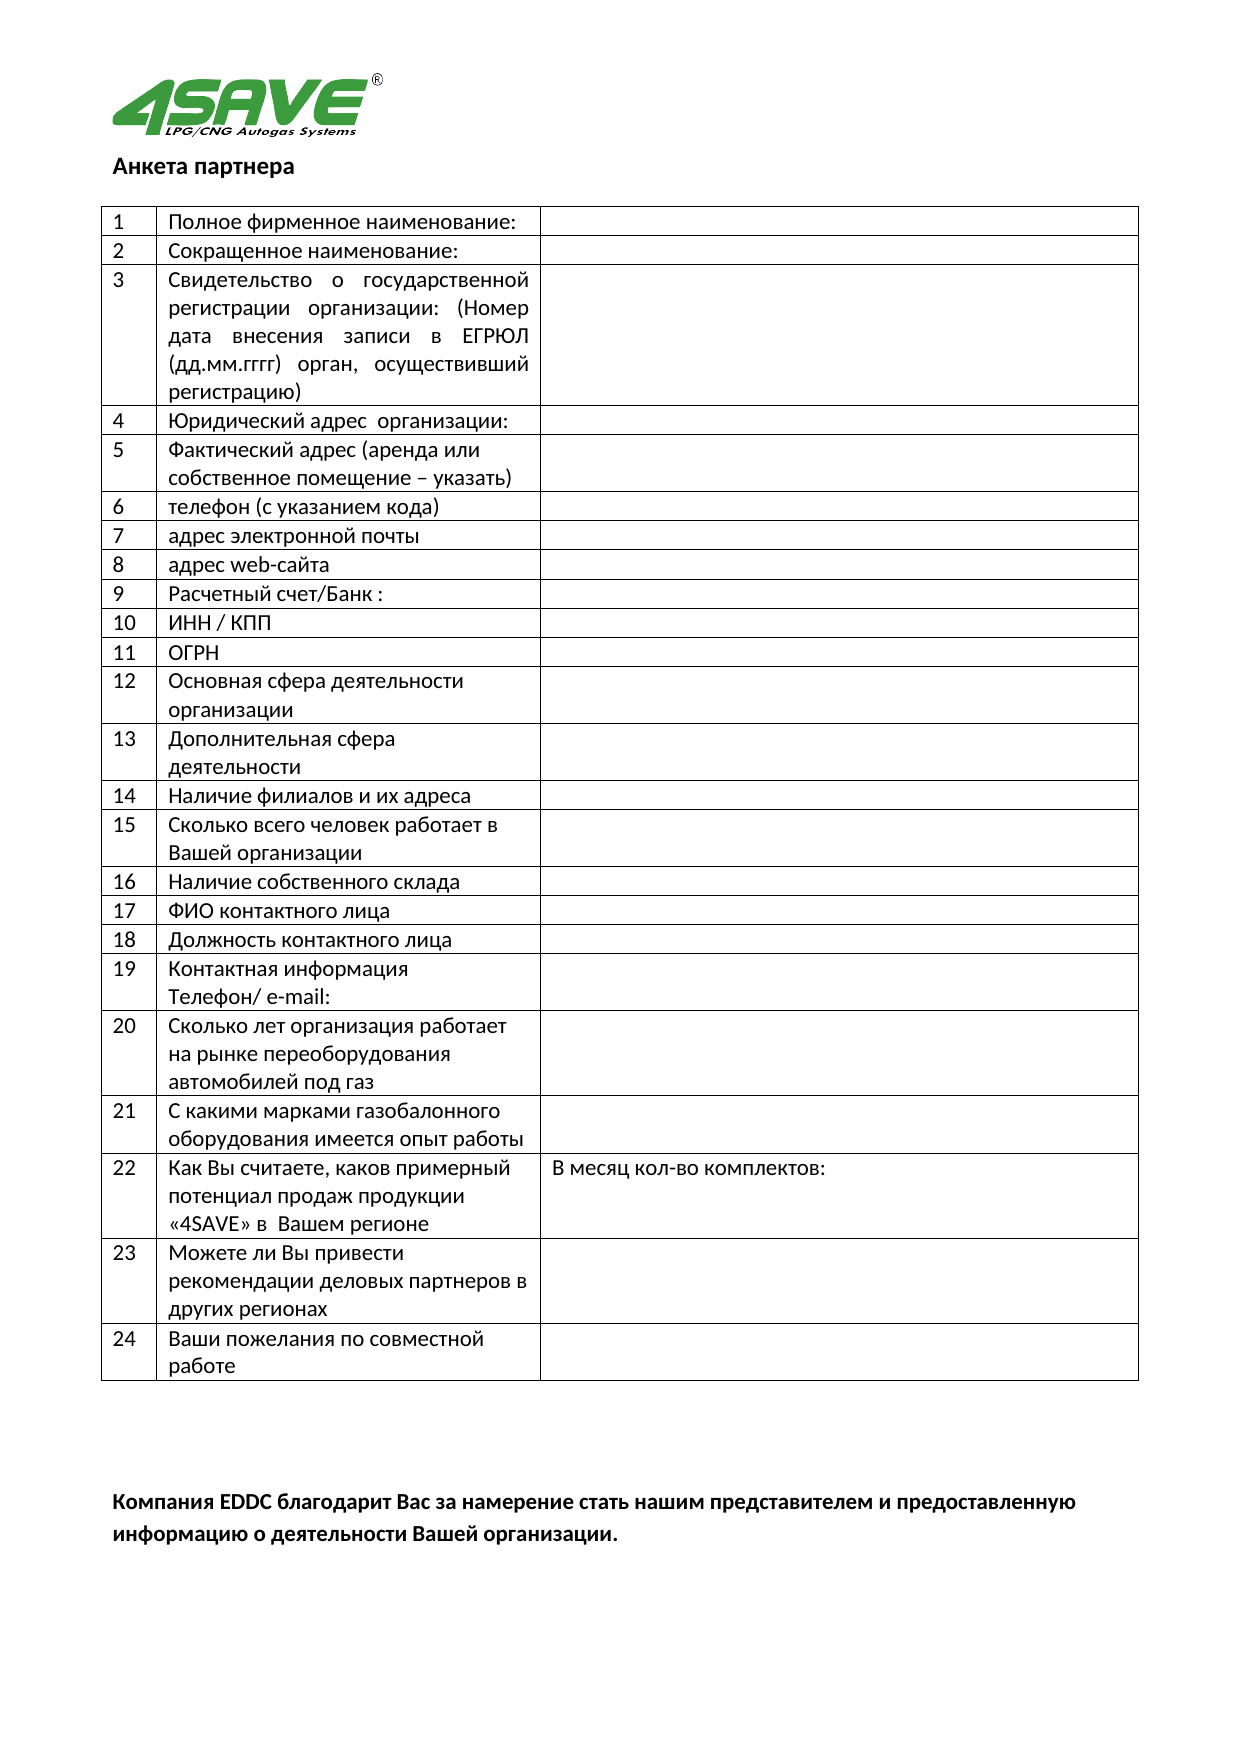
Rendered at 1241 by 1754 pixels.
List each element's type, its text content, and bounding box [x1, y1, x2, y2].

table_cell 22 [102, 1154, 156, 1237]
table_header [541, 207, 1138, 235]
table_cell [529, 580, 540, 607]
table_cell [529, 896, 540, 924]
table_cell 12 [102, 667, 156, 723]
table_cell 2 [102, 236, 156, 264]
table_cell 23 [102, 1239, 156, 1323]
table_cell 4 [102, 406, 156, 434]
table_cell [541, 492, 1138, 520]
table_cell 7 [102, 521, 156, 549]
table_cell [541, 1239, 1138, 1323]
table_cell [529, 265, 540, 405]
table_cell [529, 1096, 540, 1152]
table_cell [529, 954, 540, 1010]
table_cell 11 [102, 638, 156, 666]
table_cell [541, 609, 1138, 637]
table_cell [541, 580, 1138, 607]
table_cell 5 [102, 435, 156, 491]
table_cell Фактический адрес (аренда или собственное помещение – указать) [157, 435, 540, 491]
table_cell [541, 1324, 1138, 1380]
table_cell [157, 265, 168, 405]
text Анкета партнера [112, 150, 1128, 181]
table_cell [541, 667, 1138, 723]
table_cell [541, 406, 1138, 434]
table_cell [541, 896, 1138, 924]
table_cell [541, 1011, 1138, 1095]
table_cell [541, 265, 1138, 405]
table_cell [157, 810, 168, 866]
table_cell [541, 810, 1138, 866]
table_cell [541, 435, 1138, 491]
table_cell [541, 724, 1138, 780]
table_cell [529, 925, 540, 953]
table_header 1 [102, 207, 156, 235]
table_cell [541, 638, 1138, 666]
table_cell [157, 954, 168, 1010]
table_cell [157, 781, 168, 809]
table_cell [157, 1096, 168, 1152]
table_cell 13 [102, 724, 156, 780]
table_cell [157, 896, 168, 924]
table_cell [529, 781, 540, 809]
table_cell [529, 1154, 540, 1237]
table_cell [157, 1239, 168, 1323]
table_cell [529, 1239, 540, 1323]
table_cell 20 [102, 1011, 156, 1095]
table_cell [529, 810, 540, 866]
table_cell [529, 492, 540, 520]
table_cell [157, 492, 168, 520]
table_cell 17 [102, 896, 156, 924]
table_cell [541, 781, 1138, 809]
table_cell [541, 521, 1138, 549]
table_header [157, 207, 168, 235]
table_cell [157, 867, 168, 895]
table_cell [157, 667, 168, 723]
table_cell 10 [102, 609, 156, 637]
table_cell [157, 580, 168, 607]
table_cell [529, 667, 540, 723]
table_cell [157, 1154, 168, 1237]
table_cell В месяц кол-во комплектов: [541, 1154, 1138, 1237]
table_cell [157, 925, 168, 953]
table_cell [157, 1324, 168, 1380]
table_cell 14 [102, 781, 156, 809]
table_cell 24 [102, 1324, 156, 1380]
table_cell 16 [102, 867, 156, 895]
table_cell 18 [102, 925, 156, 953]
table_cell [541, 1096, 1138, 1152]
picture [112, 73, 383, 137]
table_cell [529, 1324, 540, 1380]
table_cell 8 [102, 550, 156, 578]
table_cell 9 [102, 580, 156, 607]
text Компания EDDC благодарит Вас за намерение стать нашим представителем и предоставленную информацию о деятельности Вашей организации. [112, 1487, 1128, 1547]
table_cell Юридический адрес организации: [157, 406, 540, 434]
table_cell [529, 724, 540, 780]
table_cell Сокращенное наименование: [157, 236, 540, 264]
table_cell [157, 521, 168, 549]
table_cell 6 [102, 492, 156, 520]
table_cell 3 [102, 265, 156, 405]
table_cell [541, 954, 1138, 1010]
table_cell [541, 550, 1138, 578]
table_cell [541, 925, 1138, 953]
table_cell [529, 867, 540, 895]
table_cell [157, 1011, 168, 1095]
table_cell 19 [102, 954, 156, 1010]
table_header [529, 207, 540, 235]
table_cell [541, 236, 1138, 264]
table_cell 15 [102, 810, 156, 866]
table_cell 21 [102, 1096, 156, 1152]
table_cell [541, 867, 1138, 895]
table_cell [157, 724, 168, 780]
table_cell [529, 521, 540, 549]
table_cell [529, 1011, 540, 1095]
